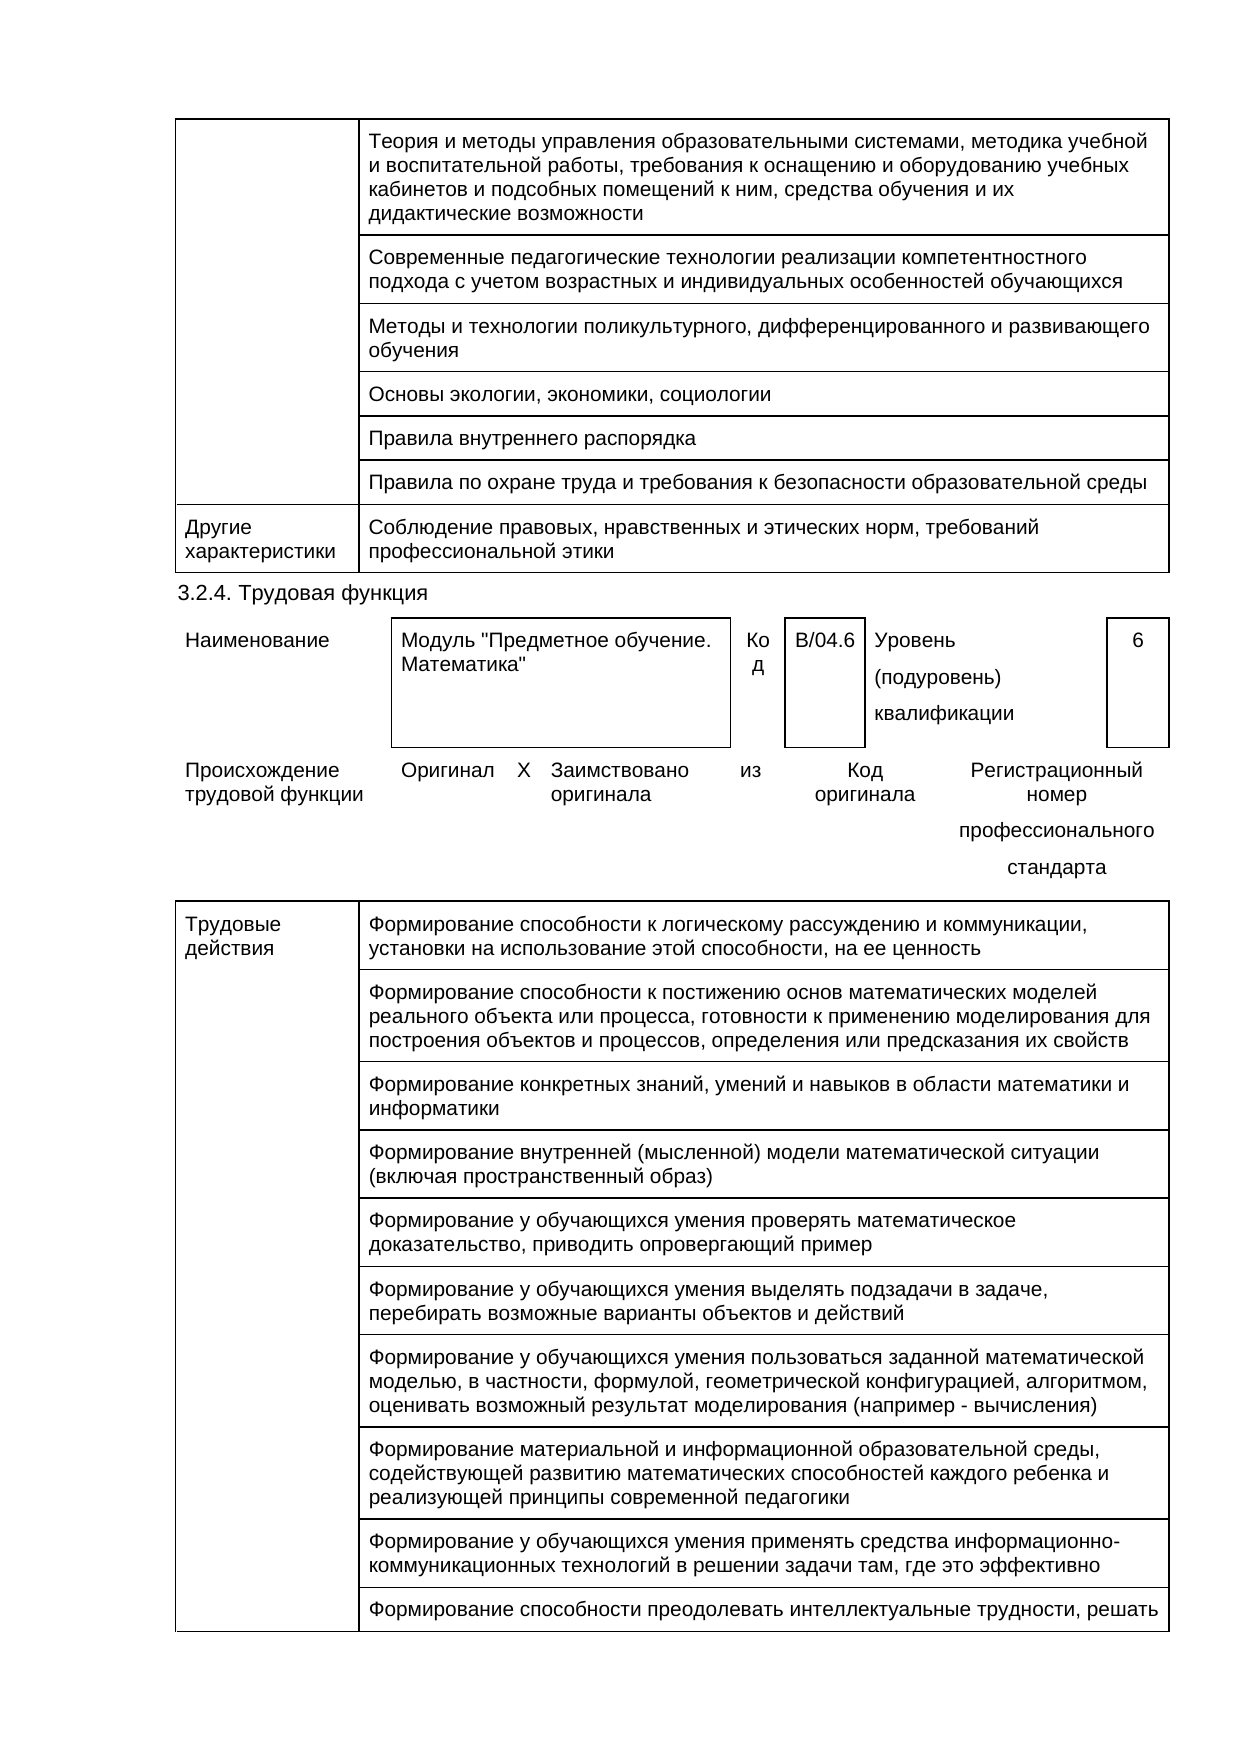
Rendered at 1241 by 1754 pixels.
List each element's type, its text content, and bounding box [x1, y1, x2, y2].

table_cell Формирование конкретных знаний, умений и навыков в области математики и информатики [360, 1062, 1168, 1129]
table_cell Соблюдение правовых, нравственных и этических норм, требований профессиональной этики [360, 505, 1168, 572]
table_header В/04.6 [786, 619, 864, 747]
table_cell Регистрационный номер профессионального стандарта [945, 747, 1169, 900]
table_header 6 [1108, 619, 1168, 747]
table_cell Код оригинала [785, 747, 944, 900]
table_cell из [731, 747, 785, 900]
table_cell Формирование у обучающихся умения выделять подзадачи в задаче, перебирать возможные варианты объектов и действий [360, 1267, 1168, 1334]
table_cell Формирование у обучающихся умения проверять математическое доказательство, приводить опровергающий пример [360, 1199, 1168, 1266]
table_cell Формирование материальной и информационной образовательной среды, содействующей развитию математических способностей каждого ребенка и реализующей принципы современной педагогики [360, 1428, 1168, 1518]
text 3.2.4. Трудовая функция [177, 573, 1152, 604]
table_cell Основы экологии, экономики, социологии [360, 372, 1168, 415]
table_cell Правила по охране труда и требования к безопасности образовательной среды [360, 461, 1168, 503]
table_cell X [508, 748, 541, 900]
table_cell Современные педагогические технологии реализации компетентностного подхода с учетом возрастных и индивидуальных особенностей обучающихся [360, 236, 1168, 302]
table_cell Формирование у обучающихся умения применять средства информационно-коммуникационных технологий в решении задачи там, где это эффективно [360, 1520, 1168, 1586]
table_header Модуль "Предметное обучение. Математика" [392, 619, 730, 747]
table_cell Происхождение трудовой функции [176, 747, 391, 900]
table_cell Правила внутреннего распорядка [360, 417, 1168, 459]
table_cell Теория и методы управления образовательными системами, методика учебной и воспитательной работы, требования к оснащению и оборудованию учебных кабинетов и подсобных помещений к ним, средства обучения и их дидактические возможности [360, 120, 1168, 234]
table_header Наименование [176, 617, 391, 747]
table_cell Формирование внутренней (мысленной) модели математической ситуации (включая пространственный образ) [360, 1131, 1168, 1197]
table_cell Методы и технологии поликультурного, дифференцированного и развивающего обучения [360, 304, 1168, 371]
table_header Формирование способности к логическому рассуждению и коммуникации, установки на использование этой способности, на ее ценность [360, 902, 1168, 969]
table_cell Другие характеристики [176, 505, 358, 572]
table_header Уровень (подуровень) квалификации [866, 617, 1106, 747]
table_cell Формирование способности к постижению основ математических моделей реального объекта или процесса, готовности к применению моделирования для построения объектов и процессов, определения или предсказания их свойств [360, 970, 1168, 1061]
table_cell Формирование у обучающихся умения пользоваться заданной математической моделью, в частности, формулой, геометрической конфигурацией, алгоритмом, оценивать возможный результат моделирования (например - вычисления) [360, 1335, 1168, 1426]
table_cell Оригинал [391, 748, 507, 900]
table_header Трудовые действия [176, 902, 358, 1631]
table_cell Заимствовано оригинала [541, 748, 731, 900]
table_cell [360, 1588, 1168, 1631]
table_header Код [731, 617, 784, 747]
